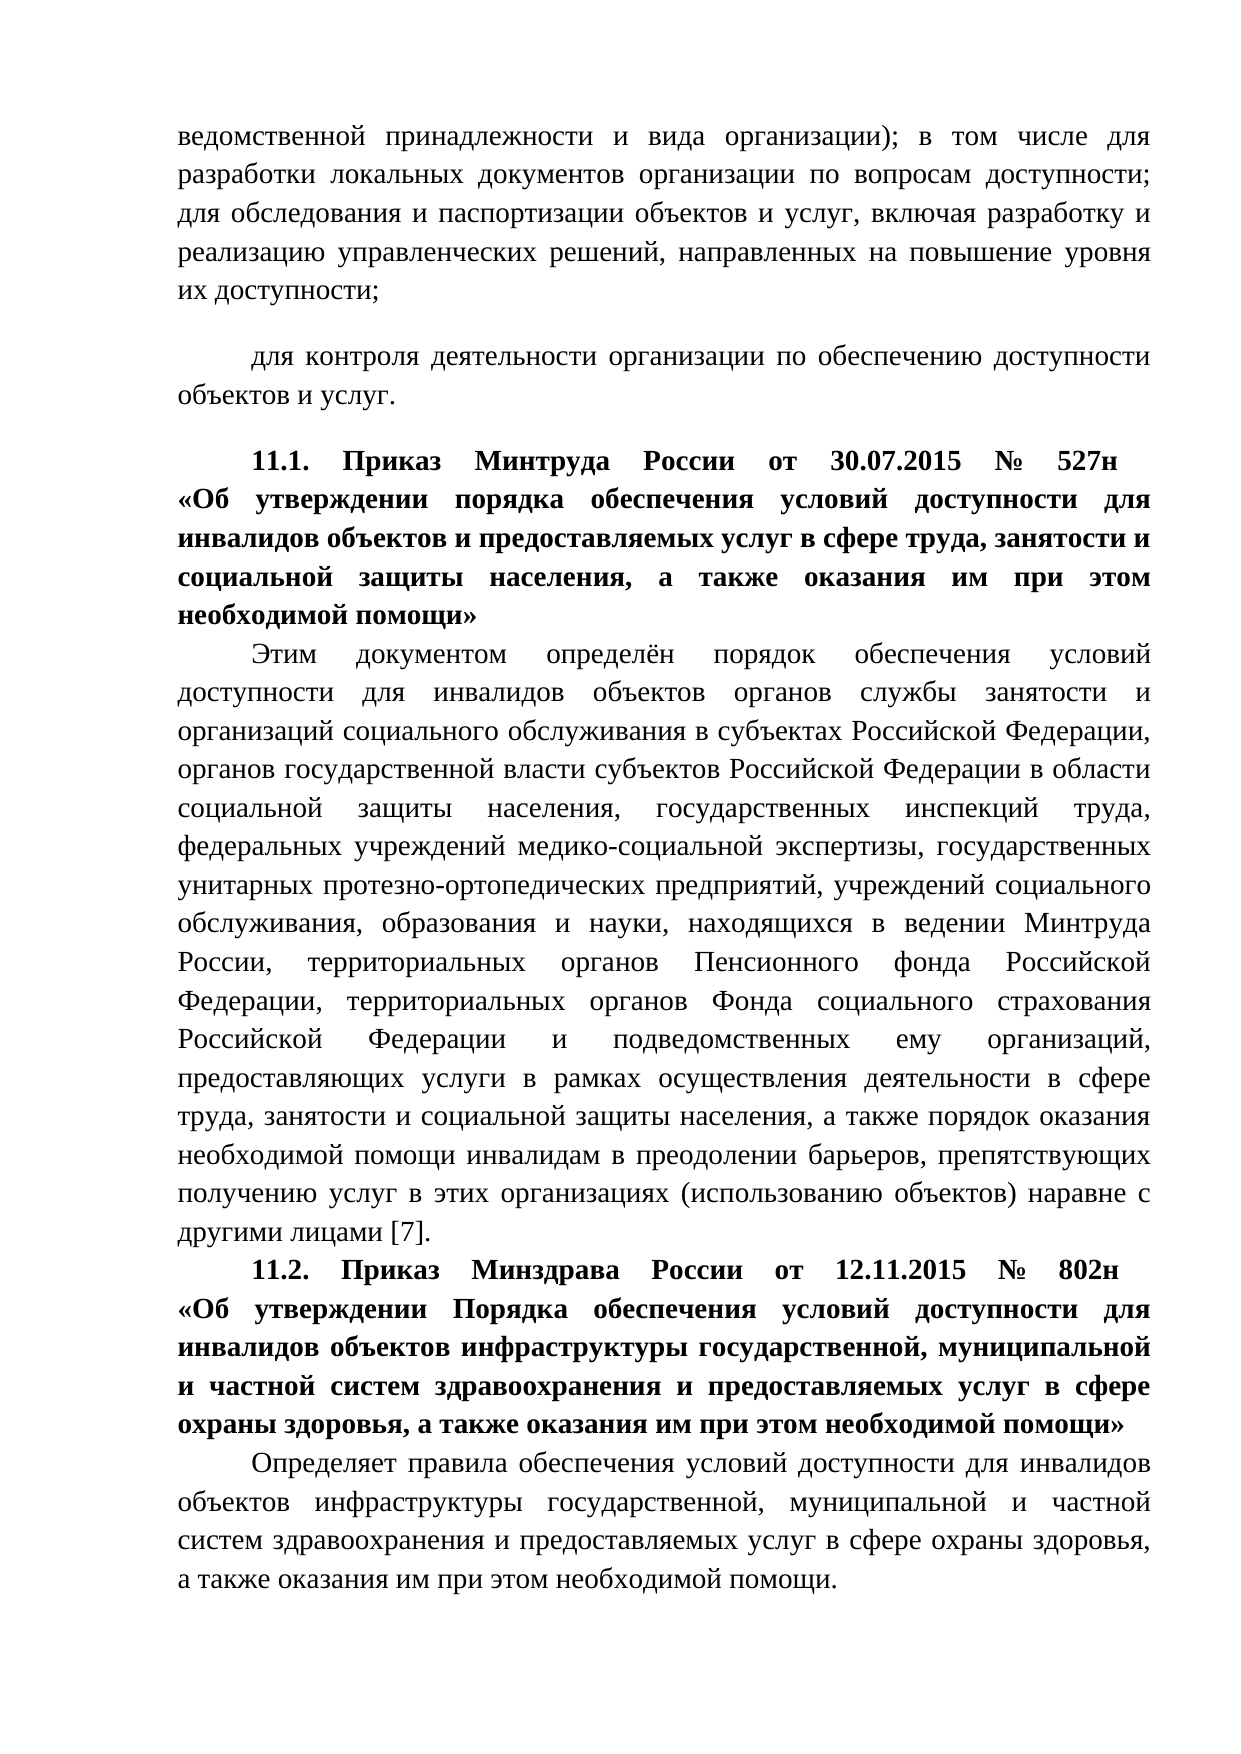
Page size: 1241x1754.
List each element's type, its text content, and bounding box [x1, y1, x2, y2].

text Этим документом определён порядок обеспечения условий доступности для инвалидов объектов органов службы занятости и организаций социального обслуживания в субъектах Российской Федерации, органов государственной власти субъектов Российской Федерации в области социальной защиты населения, государственных инспекций труда, федеральных учреждений медико-социальной экспертизы, государственных унитарных протезно-ортопедических предприятий, учреждений социального обслуживания, образования и науки, находящихся в ведении Минтруда России, территориальных органов Пенсионного фонда Российской Федерации, территориальных органов Фонда социального страхования Российской Федерации и подведомственных ему организаций, предоставляющих услуги в рамках осуществления деятельности в сфере труда, занятости и социальной защиты населения, а также порядок оказания необходимой помощи инвалидам в преодолении барьеров, препятствующих получению услуг в этих организациях (использованию объектов) наравне с другими лицами [7]. [177, 636, 1152, 1247]
text 11.1. Приказ Минтруда России от 30.07.2015 № 527н «Об утверждении порядка обеспечения условий доступности для инвалидов объектов и предоставляемых услуг в сфере труда, занятости и социальной защиты населения, а также оказания им при этом необходимой помощи» [177, 443, 1152, 631]
text Определяет правила обеспечения условий доступности для инвалидов объектов инфраструктуры государственной, муниципальной и частной систем здравоохранения и предоставляемых услуг в сфере охраны здоровья, а также оказания им при этом необходимой помощи. [177, 1445, 1152, 1594]
text для контроля деятельности организации по обеспечению доступности объектов и услуг. [177, 338, 1152, 411]
text 11.2. Приказ Минздрава России от 12.11.2015 № 802н «Об утверждении Порядка обеспечения условий доступности для инвалидов объектов инфраструктуры государственной, муниципальной и частной систем здравоохранения и предоставляемых услуг в сфере охраны здоровья, а также оказания им при этом необходимой помощи» [177, 1252, 1152, 1440]
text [177, 118, 1152, 306]
